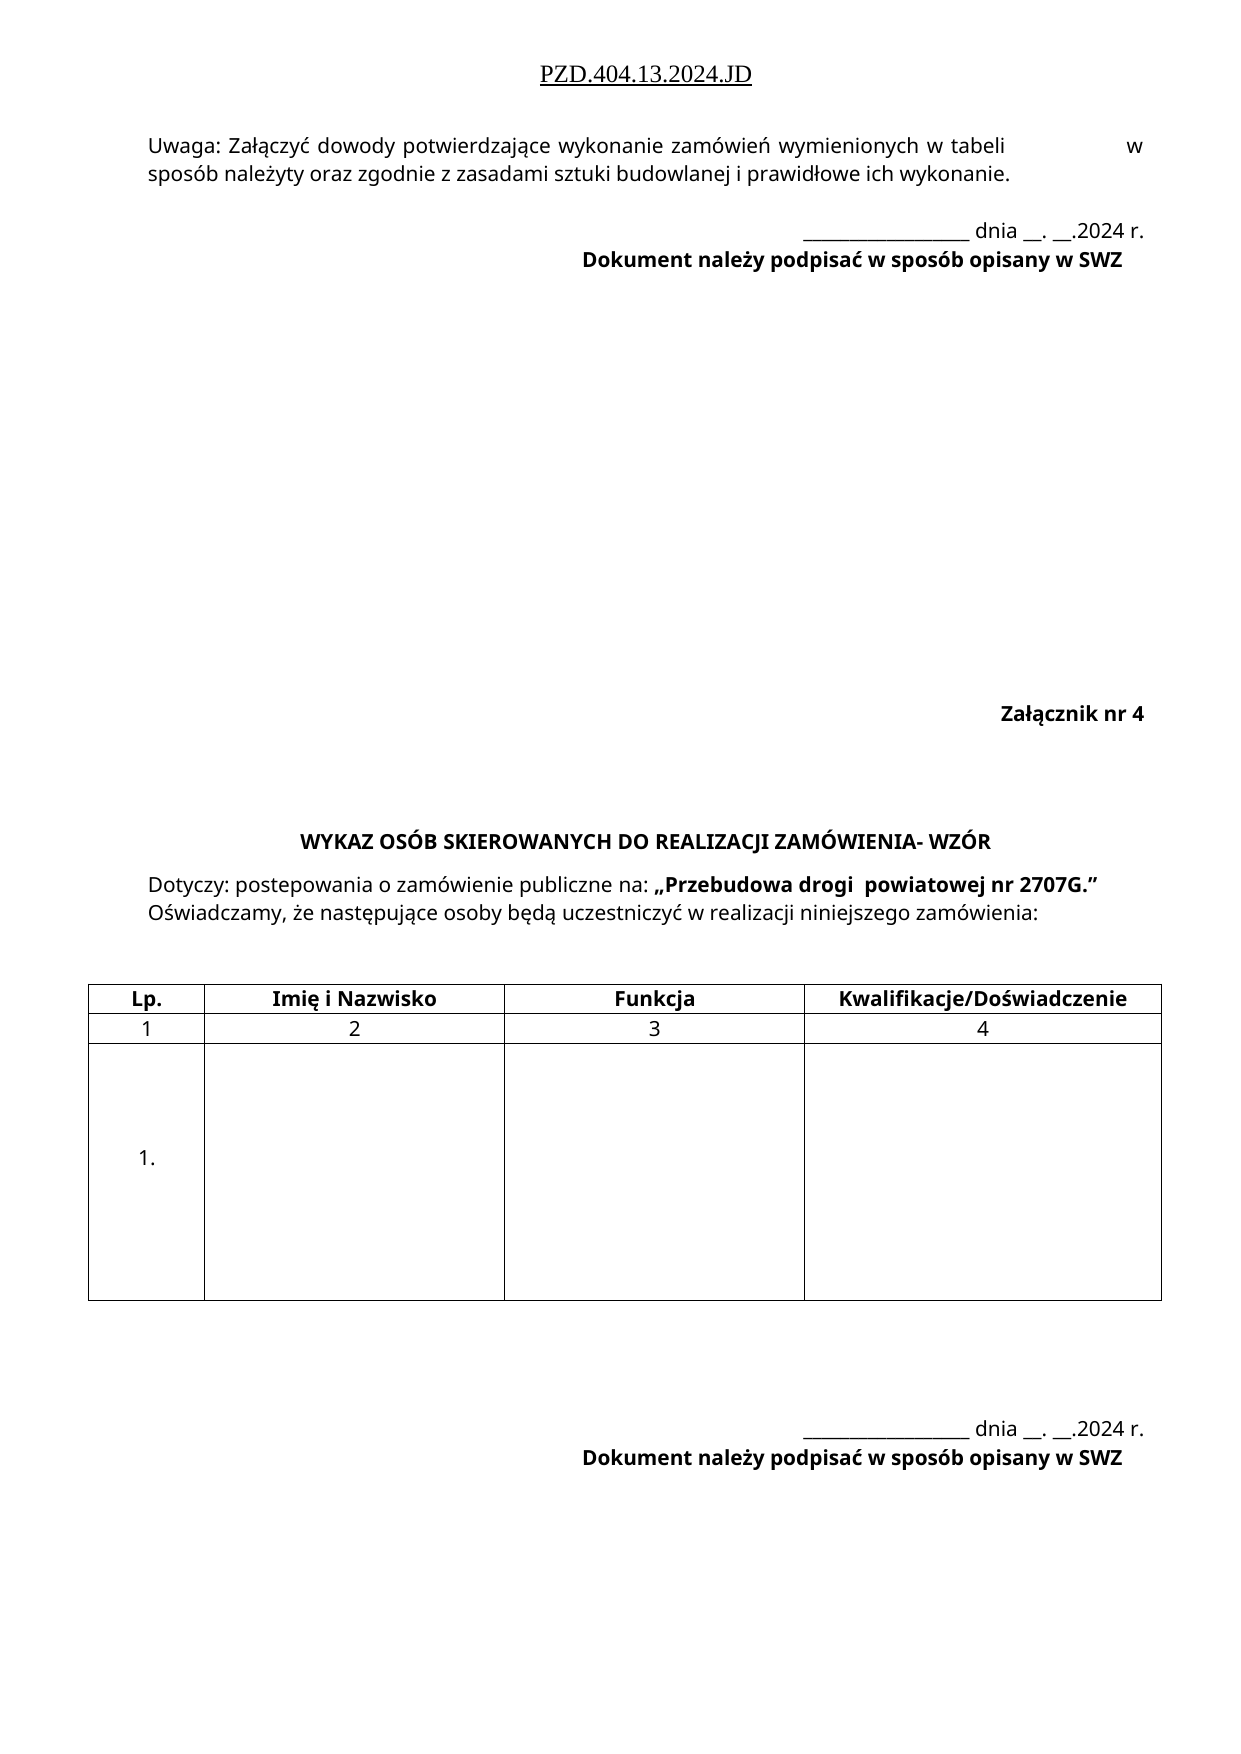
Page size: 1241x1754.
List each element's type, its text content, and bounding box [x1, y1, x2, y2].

table_cell [505, 1044, 804, 1299]
table_cell 1 [89, 1014, 204, 1042]
table_cell [805, 1044, 1161, 1299]
table_header Funkcja [505, 985, 804, 1013]
table_header Kwalifikacje/Doświadczenie [805, 985, 1161, 1013]
table_header Imię i Nazwisko [205, 985, 504, 1013]
text Dokument należy podpisać w sposób opisany w SWZ [443, 245, 1188, 273]
text Dotyczy: postepowania o zamówienie publiczne na: „Przebudowa drogi powiatowej nr 2707G.” [148, 870, 1144, 898]
table_header Lp. [89, 985, 204, 1013]
table_cell 1. [89, 1044, 204, 1299]
text __________________ dnia __. __.2024 r. [148, 1414, 1144, 1443]
text Uwaga: Załączyć dowody potwierdzające wykonanie zamówień wymienionych w tabeli w sposób należyty oraz zgodnie z zasadami sztuki budowlanej i prawidłowe ich wykonanie. [148, 131, 1144, 188]
table_cell 4 [805, 1014, 1161, 1042]
table_cell 3 [505, 1014, 804, 1042]
text Oświadczamy, że następujące osoby będą uczestniczyć w realizacji niniejszego zamówienia: [148, 898, 1144, 927]
text Dokument należy podpisać w sposób opisany w SWZ [443, 1443, 1188, 1471]
table_cell [205, 1044, 504, 1299]
text Załącznik nr 4 [148, 699, 1144, 728]
table_cell 2 [205, 1014, 504, 1042]
text __________________ dnia __. __.2024 r. [148, 216, 1144, 245]
text WYKAZ OSÓB SKIEROWANYCH DO REALIZACJI ZAMÓWIENIA- WZÓR [148, 827, 1144, 856]
